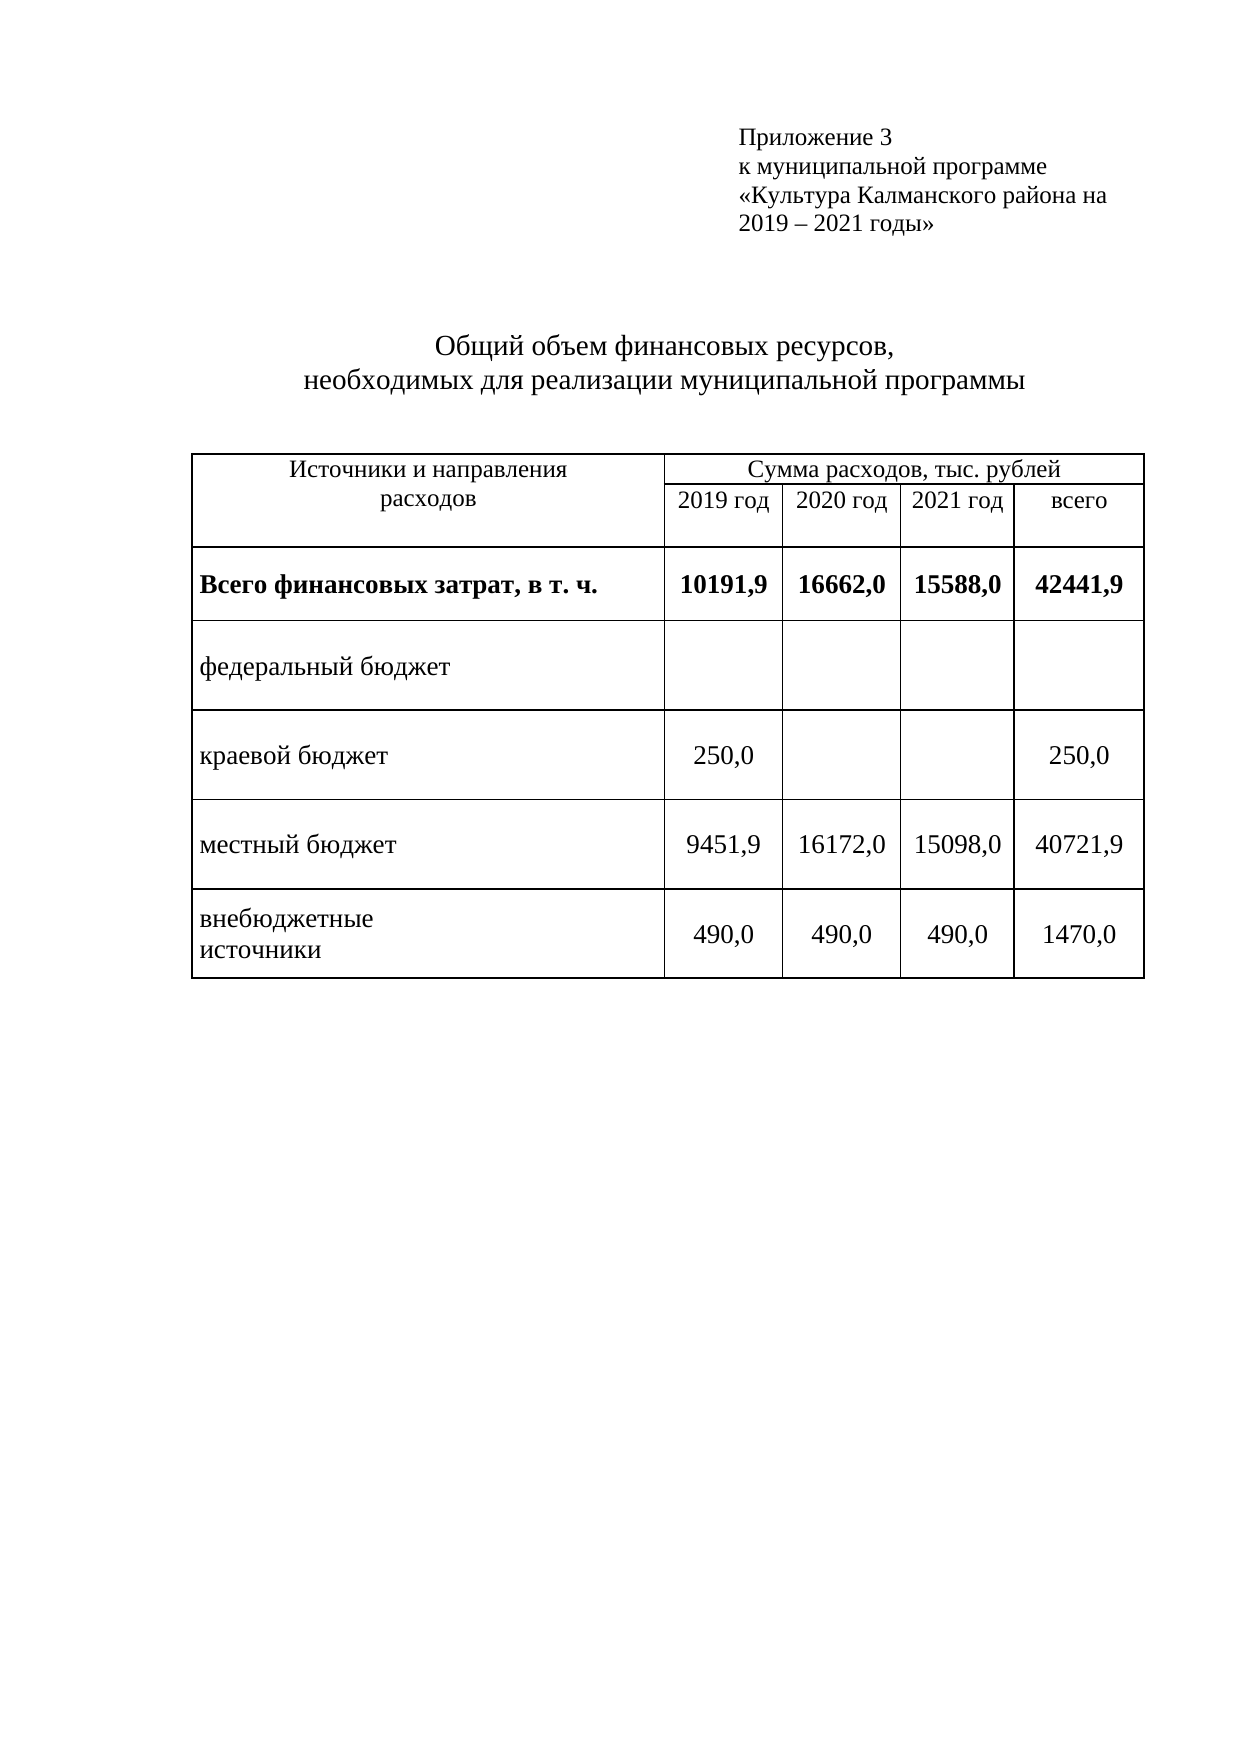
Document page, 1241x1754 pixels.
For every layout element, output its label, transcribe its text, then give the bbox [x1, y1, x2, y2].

table_cell Всего финансовых затрат, в т. ч. [193, 548, 664, 620]
table_cell [783, 711, 900, 798]
text к муниципальной программе «Культура Калманского района на 2019 – 2021 годы» [738, 151, 1122, 237]
table_cell федеральный бюджет [193, 621, 664, 709]
table_cell 250,0 [1015, 711, 1143, 798]
table_header Сумма расходов, тыс. рублей [665, 455, 1143, 483]
text Приложение 3 [664, 122, 1137, 151]
table_cell 16662,0 [783, 548, 900, 620]
table_cell 2019 год [665, 485, 782, 546]
table_cell 15588,0 [901, 548, 1013, 620]
table_cell 250,0 [665, 711, 782, 798]
table_cell краевой бюджет [193, 711, 664, 798]
table_cell 2020 год [783, 485, 900, 546]
text необходимых для реализации муниципальной программы [192, 362, 1137, 395]
table_cell [665, 621, 782, 709]
table_cell местный бюджет [193, 800, 664, 888]
table_cell 490,0 [665, 890, 782, 977]
table_cell 16172,0 [783, 800, 900, 888]
table_cell 490,0 [783, 890, 900, 977]
table_cell [783, 621, 900, 709]
table_cell 490,0 [901, 890, 1013, 977]
table_header Источники и направления расходов [193, 455, 664, 546]
table_cell 2021 год [901, 485, 1013, 546]
table_cell [1015, 621, 1143, 709]
table_cell 15098,0 [901, 800, 1013, 888]
table_cell внебюджетные источники [193, 890, 664, 977]
table_cell 1470,0 [1015, 890, 1143, 977]
table_cell 42441,9 [1015, 548, 1143, 620]
table_cell всего [1015, 485, 1143, 546]
text Общий объем финансовых ресурсов, [192, 328, 1137, 362]
table_cell [901, 621, 1013, 709]
table_cell 40721,9 [1015, 800, 1143, 888]
table_cell 10191,9 [665, 548, 782, 620]
table_cell [901, 711, 1013, 798]
table_cell 9451,9 [665, 800, 782, 888]
